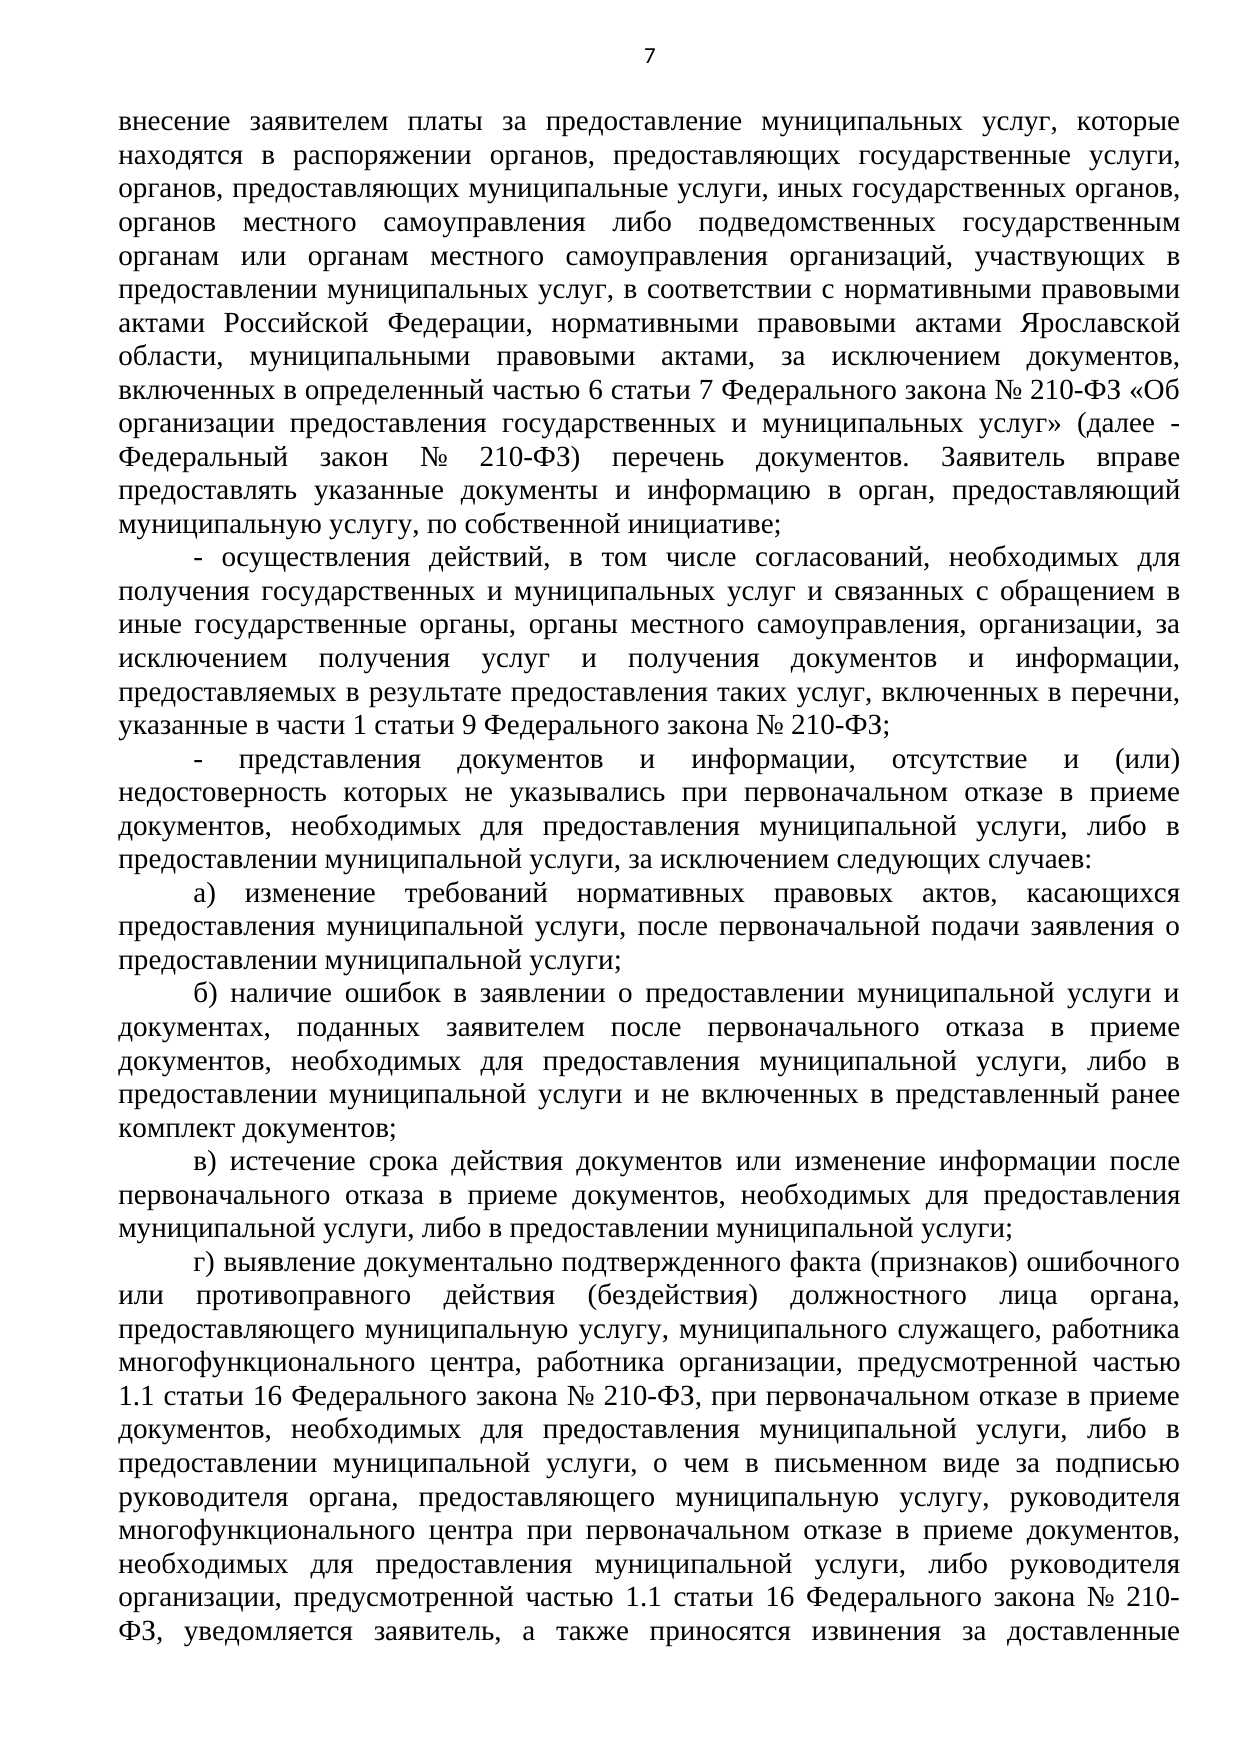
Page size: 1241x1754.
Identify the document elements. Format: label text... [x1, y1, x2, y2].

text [118, 103, 1181, 539]
text - представления документов и информации, отсутствие и (или) недостоверность которых не указывались при первоначальном отказе в приеме документов, необходимых для предоставления муниципальной услуги, либо в предоставлении муниципальной услуги, за исключением следующих случаев: [118, 741, 1181, 875]
text а) изменение требований нормативных правовых актов, касающихся предоставления муниципальной услуги, после первоначальной подачи заявления о предоставлении муниципальной услуги; [118, 875, 1181, 976]
text в) истечение срока действия документов или изменение информации после первоначального отказа в приеме документов, необходимых для предоставления муниципальной услуги, либо в предоставлении муниципальной услуги; [118, 1143, 1181, 1244]
text б) наличие ошибок в заявлении о предоставлении муниципальной услуги и документах, поданных заявителем после первоначального отказа в приеме документов, необходимых для предоставления муниципальной услуги, либо в предоставлении муниципальной услуги и не включенных в представленный ранее комплект документов; [118, 976, 1181, 1143]
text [118, 1244, 1181, 1646]
text - осуществления действий, в том числе согласований, необходимых для получения государственных и муниципальных услуг и связанных с обращением в иные государственные органы, органы местного самоуправления, организации, за исключением получения услуг и получения документов и информации, предоставляемых в результате предоставления таких услуг, включенных в перечни, указанные в части 1 статьи 9 Федерального закона № 210-ФЗ; [118, 539, 1181, 741]
